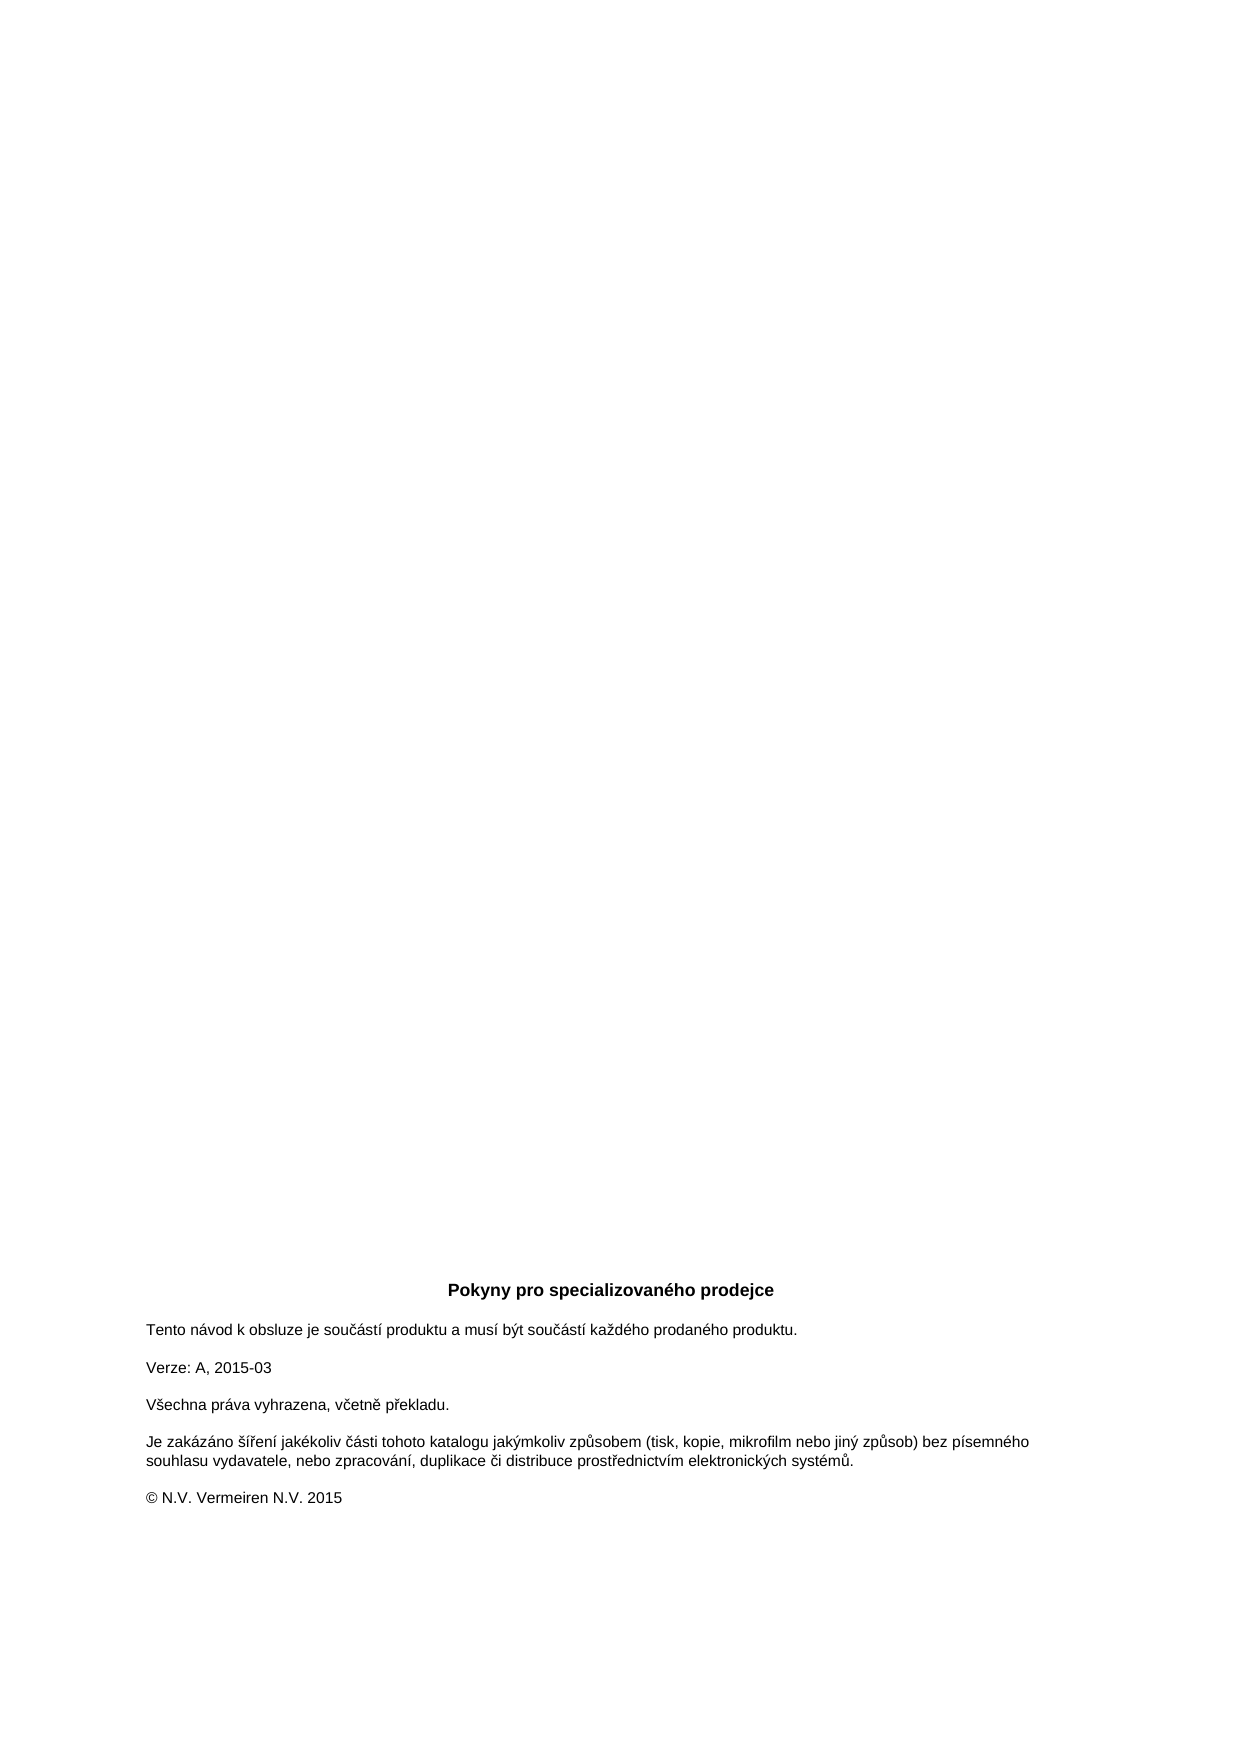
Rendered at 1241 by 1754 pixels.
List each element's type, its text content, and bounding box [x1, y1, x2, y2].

text Je zakázáno šíření jakékoliv části tohoto katalogu jakýmkoliv způsobem (tisk, kopie, mikrofilm nebo jiný způsob) bez písemného souhlasu vydavatele, nebo zpracování, duplikace či distribuce prostřednictvím elektronických systémů. [146, 1433, 1081, 1469]
text Všechna práva vyhrazena, včetně překladu. [146, 1396, 1107, 1414]
text Pokyny pro specializovaného prodejce [448, 1280, 1107, 1300]
text Verze: A, 2015-03 [146, 1359, 856, 1377]
text Tento návod k obsluze je součástí produktu a musí být součástí každého prodaného produktu. [146, 1321, 856, 1339]
text © N.V. Vermeiren N.V. 2015 [146, 1488, 1107, 1506]
